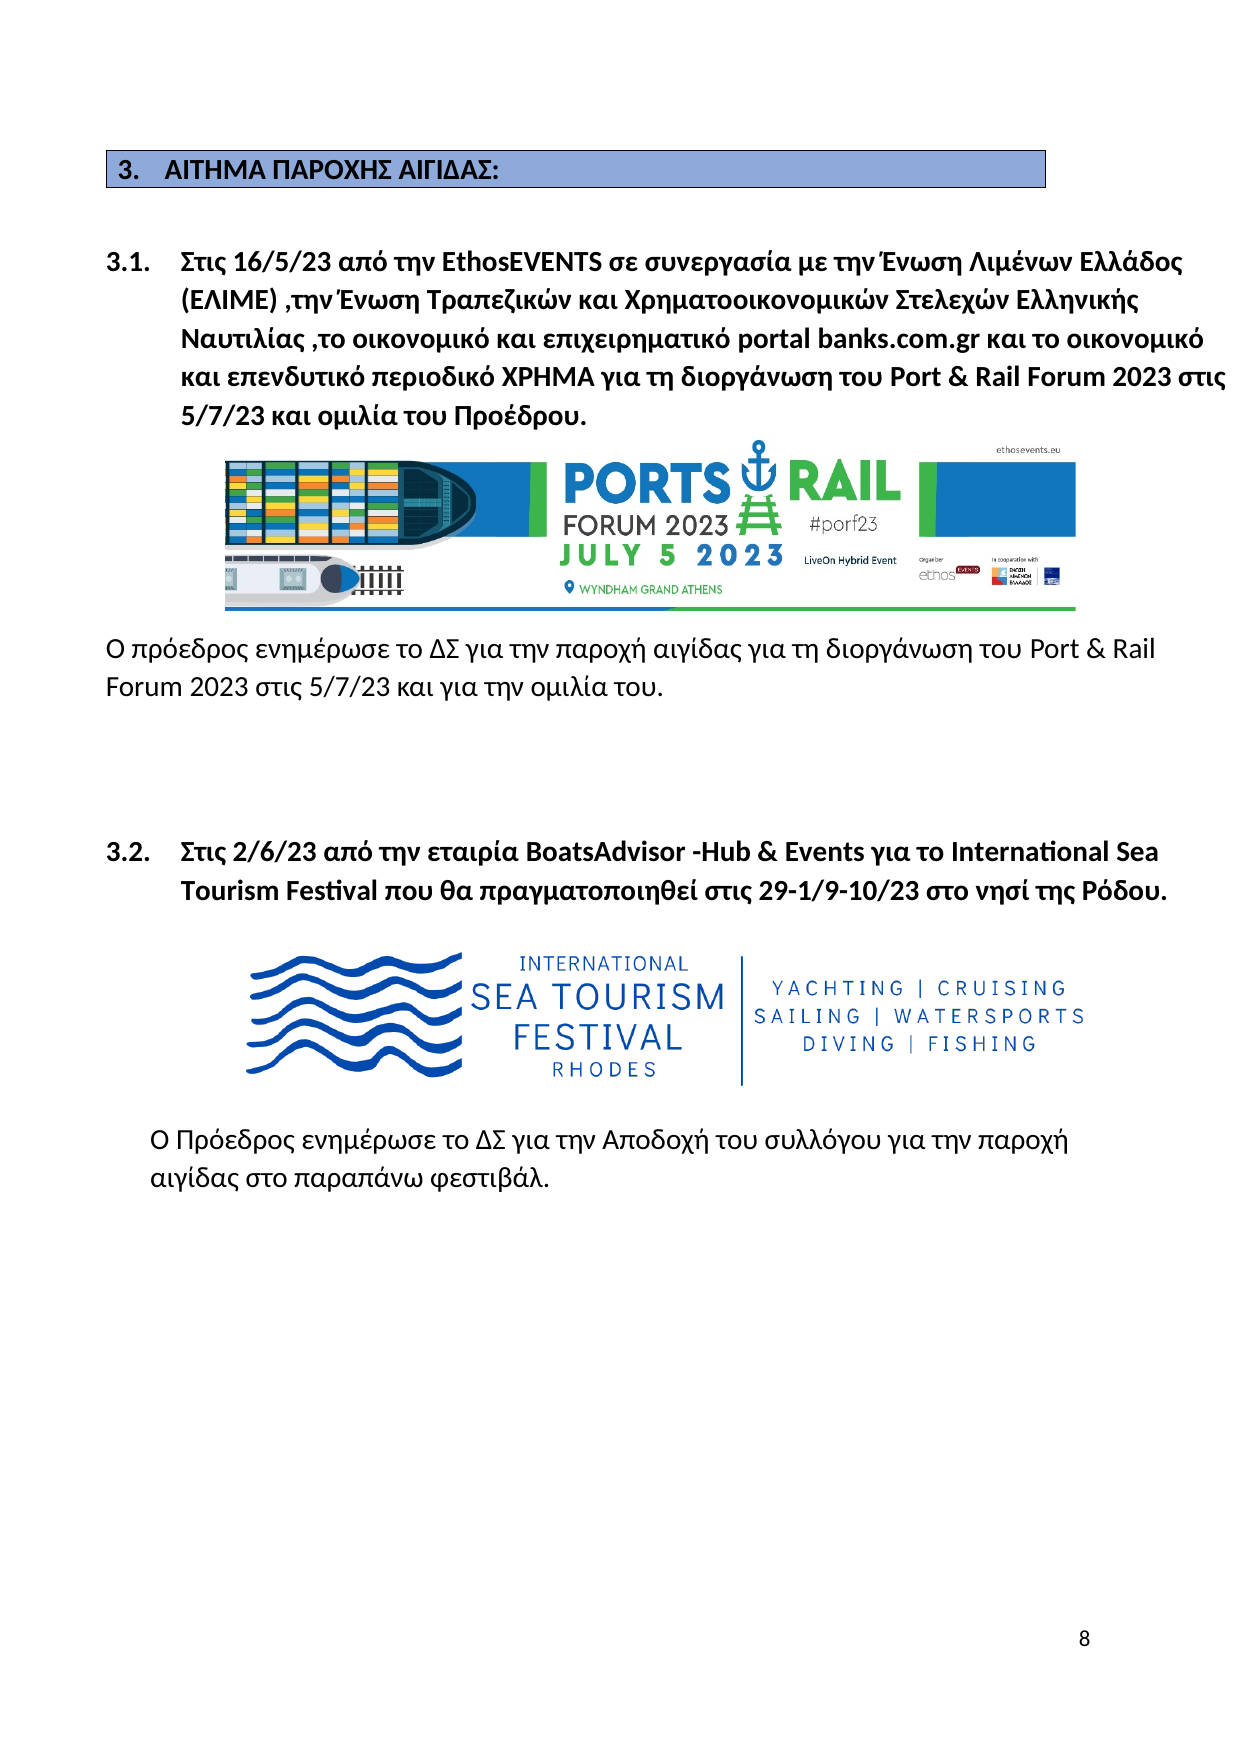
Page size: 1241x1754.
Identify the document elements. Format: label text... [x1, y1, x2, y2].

text Ο πρόεδρος ενημέρωσε το ΔΣ για την παροχή αιγίδας για τη διοργάνωση του Port & Rail Forum 2023 στις 5/7/23 και για την ομιλία του. [106, 630, 1230, 704]
table_header ΑΙΤΗΜΑ ΠΑΡΟΧΗΣ ΑΙΓΙΔΑΣ: [107, 151, 1045, 187]
picture [240, 927, 1095, 1103]
list Στις 2/6/23 από την εταιρία BoatsAdvisor -Hub & Events για το International Sea Tourism Festival που θα πραγματοποιηθεί στις 29-1/9-10/23 στο νησί της Ρόδου. [106, 833, 1230, 907]
picture [225, 435, 1076, 611]
text Ο Πρόεδρος ενημέρωσε το ΔΣ για την Αποδοχή του συλλόγου για την παροχή αιγίδας στο παραπάνω φεστιβάλ. [150, 1121, 1090, 1195]
list Στις 16/5/23 από την EthosEVENTS σε συνεργασία με την Ένωση Λιμένων Ελλάδος (ΕΛΙΜΕ) ,την Ένωση Τραπεζικών και Χρηματοοικονομικών Στελεχών Ελληνικής Ναυτιλίας ,το οικονομικό και επιχειρηματικό portal banks.com.gr και το οικονομικό και επενδυτικό περιοδικό ΧΡΗΜΑ για τη διοργάνωση του Port & Rail Forum 2023 στις 5/7/23 και ομιλία του Προέδρου. [106, 243, 1230, 432]
